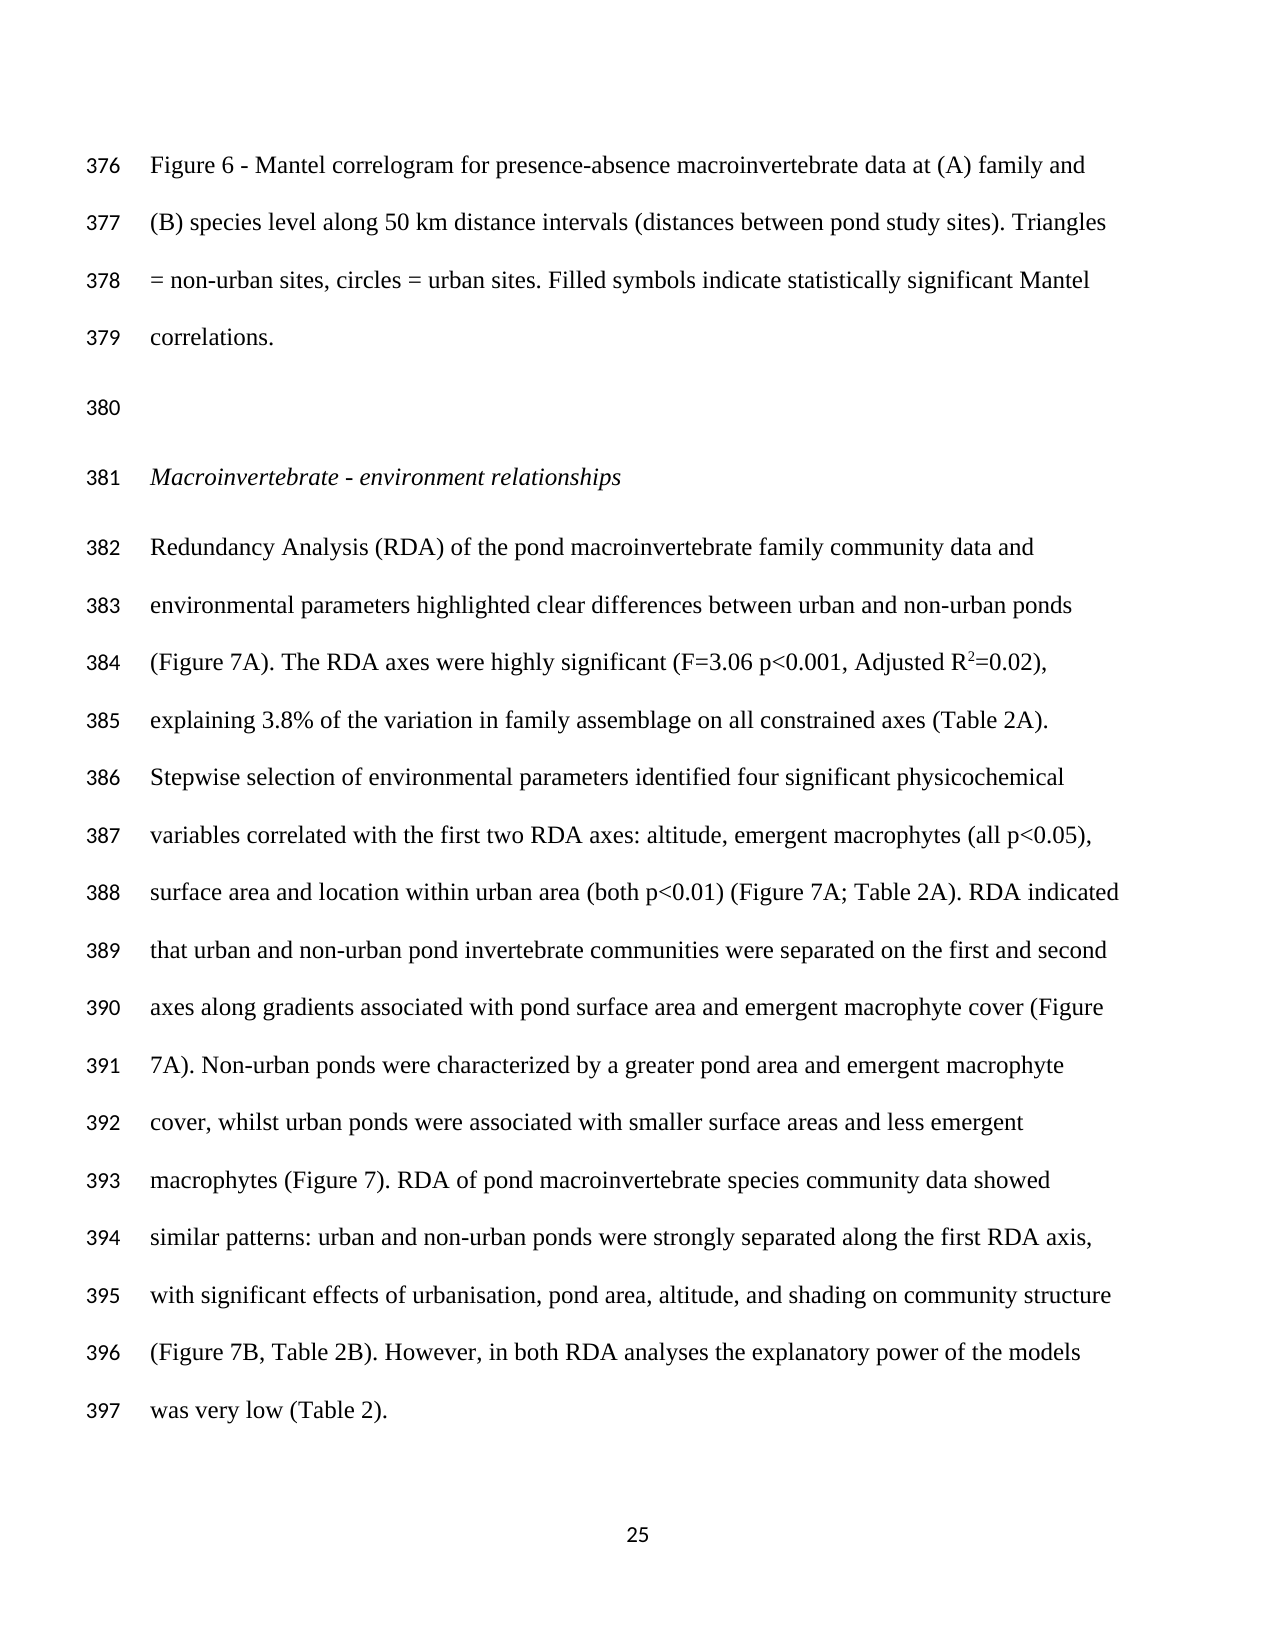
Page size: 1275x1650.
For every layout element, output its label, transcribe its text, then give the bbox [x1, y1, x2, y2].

text Redundancy Analysis (RDA) of the pond macroinvertebrate family community data and environmental parameters highlighted clear differences between urban and non-urban ponds (Figure 7A). The RDA axes were highly significant (F=3.06 p<0.001, Adjusted R2=0.02), explaining 3.8% of the variation in family assemblage on all constrained axes (Table 2A). Stepwise selection of environmental parameters identified four significant physicochemical variables correlated with the first two RDA axes: altitude, emergent macrophytes (all p<0.05), surface area and location within urban area (both p<0.01) (Figure 7A; Table 2A). RDA indicated that urban and non-urban pond invertebrate communities were separated on the first and second axes along gradients associated with pond surface area and emergent macrophyte cover (Figure 7A). Non-urban ponds were characterized by a greater pond area and emergent macrophyte cover, whilst urban ponds were associated with smaller surface areas and less emergent macrophytes (Figure 7). RDA of pond macroinvertebrate species community data showed similar patterns: urban and non-urban ponds were strongly separated along the first RDA axis, with significant effects of urbanisation, pond area, altitude, and shading on community structure (Figure 7B, Table 2B). However, in both RDA analyses the explanatory power of the models was very low (Table 2). [150, 532, 1125, 1424]
text Figure 6 - Mantel correlogram for presence-absence macroinvertebrate data at (A) family and (B) species level along 50 km distance intervals (distances between pond study sites). Triangles = non-urban sites, circles = urban sites. Filled symbols indicate statistically significant Mantel correlations. [150, 150, 1125, 351]
text Macroinvertebrate - environment relationships [150, 462, 1125, 491]
